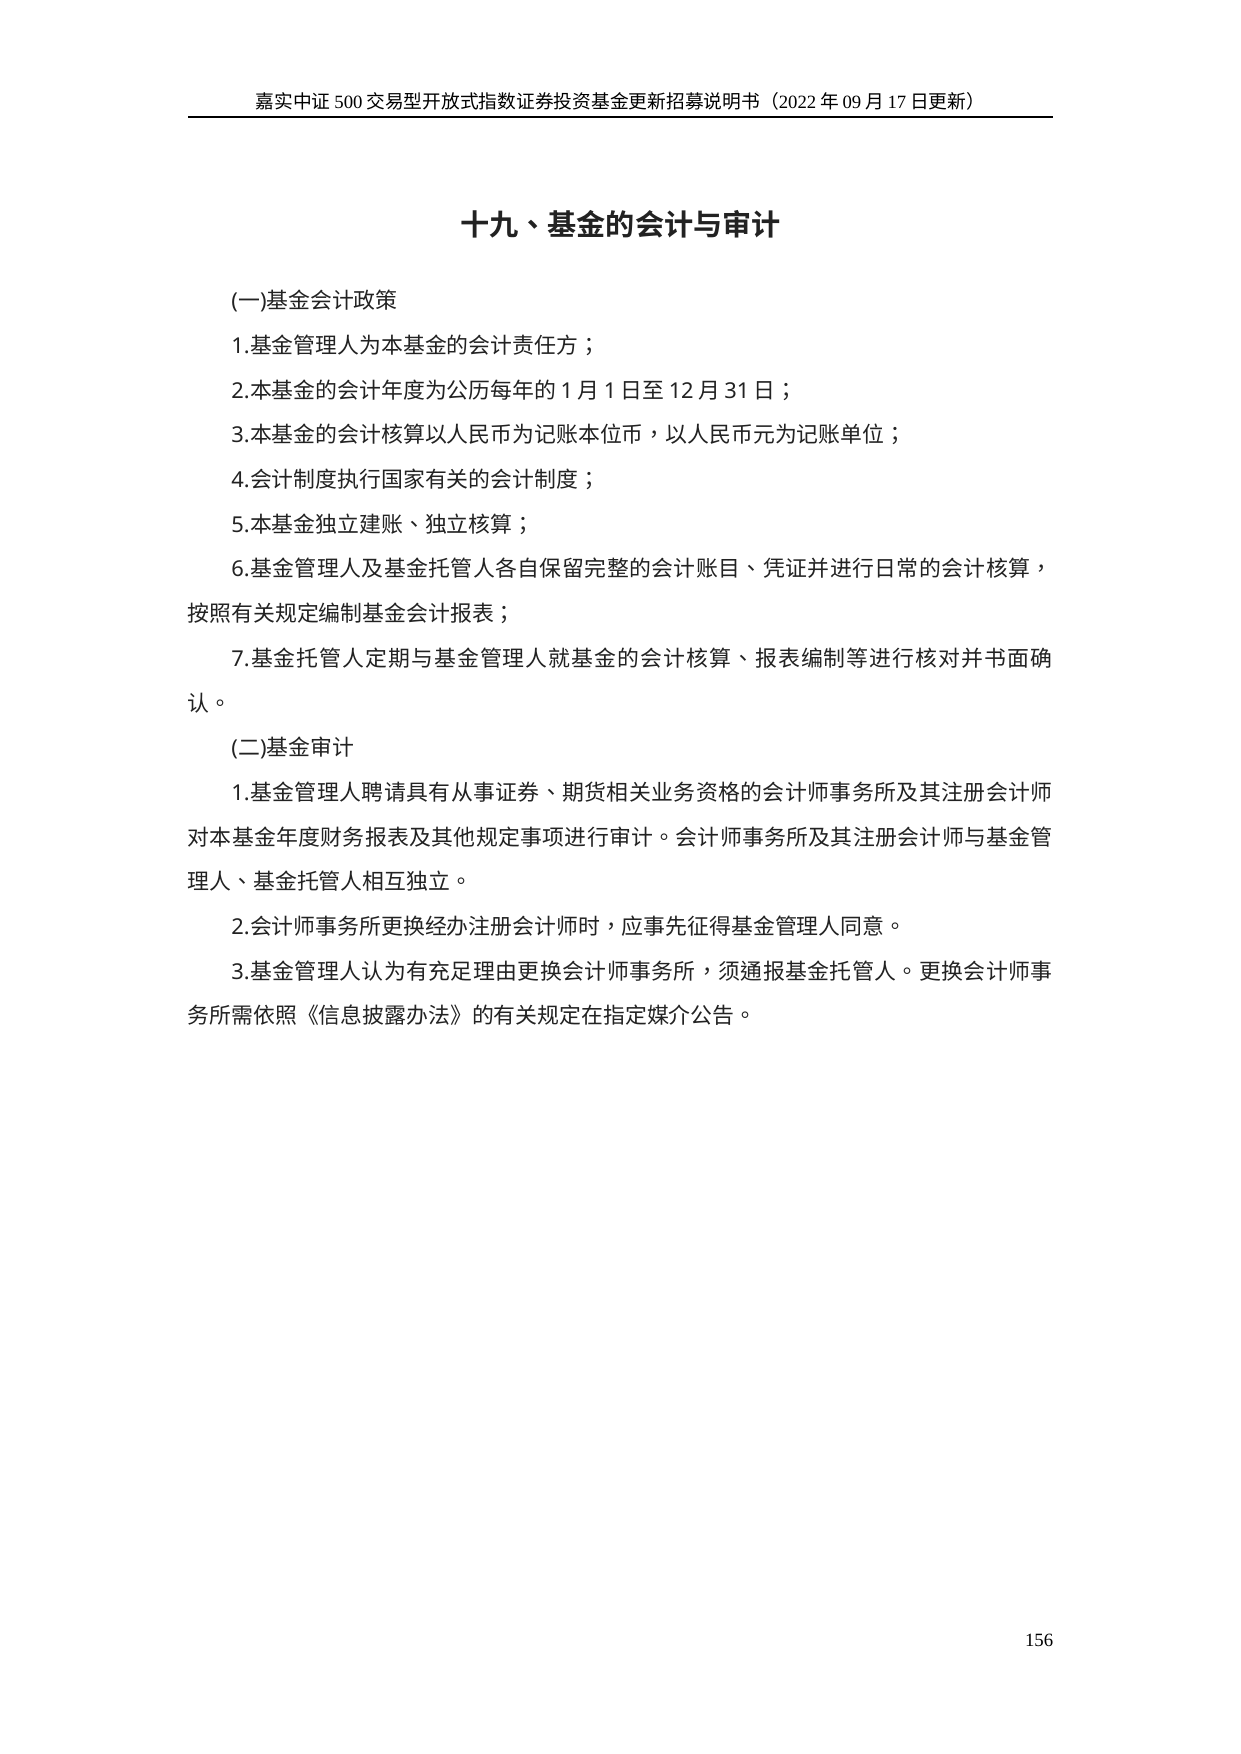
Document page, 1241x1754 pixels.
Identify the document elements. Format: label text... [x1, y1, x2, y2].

text (二)基金审计 [187, 732, 1053, 762]
text 1.基金管理人为本基金的会计责任方； [187, 330, 1053, 360]
text (一)基金会计政策 [187, 285, 1053, 315]
text 5.本基金独立建账、独立核算； [187, 509, 1053, 538]
text 2.本基金的会计年度为公历每年的1月1日至12月31日； [187, 375, 1053, 404]
text 3.基金管理人认为有充足理由更换会计师事务所，须通报基金托管人。更换会计师事务所需依照《信息披露办法》的有关规定在指定媒介公告。 [187, 956, 1053, 1030]
text 3.本基金的会计核算以人民币为记账本位币，以人民币元为记账单位； [187, 419, 1053, 449]
text 4.会计制度执行国家有关的会计制度； [187, 464, 1053, 494]
text 1.基金管理人聘请具有从事证券、期货相关业务资格的会计师事务所及其注册会计师对本基金年度财务报表及其他规定事项进行审计。会计师事务所及其注册会计师与基金管理人、基金托管人相互独立。 [187, 777, 1053, 896]
text 6.基金管理人及基金托管人各自保留完整的会计账目、凭证并进行日常的会计核算，按照有关规定编制基金会计报表； [187, 553, 1053, 628]
text 十九、基金的会计与审计 [187, 191, 1053, 256]
text 2.会计师事务所更换经办注册会计师时，应事先征得基金管理人同意。 [187, 911, 1053, 941]
text 7.基金托管人定期与基金管理人就基金的会计核算、报表编制等进行核对并书面确认。 [187, 643, 1053, 717]
